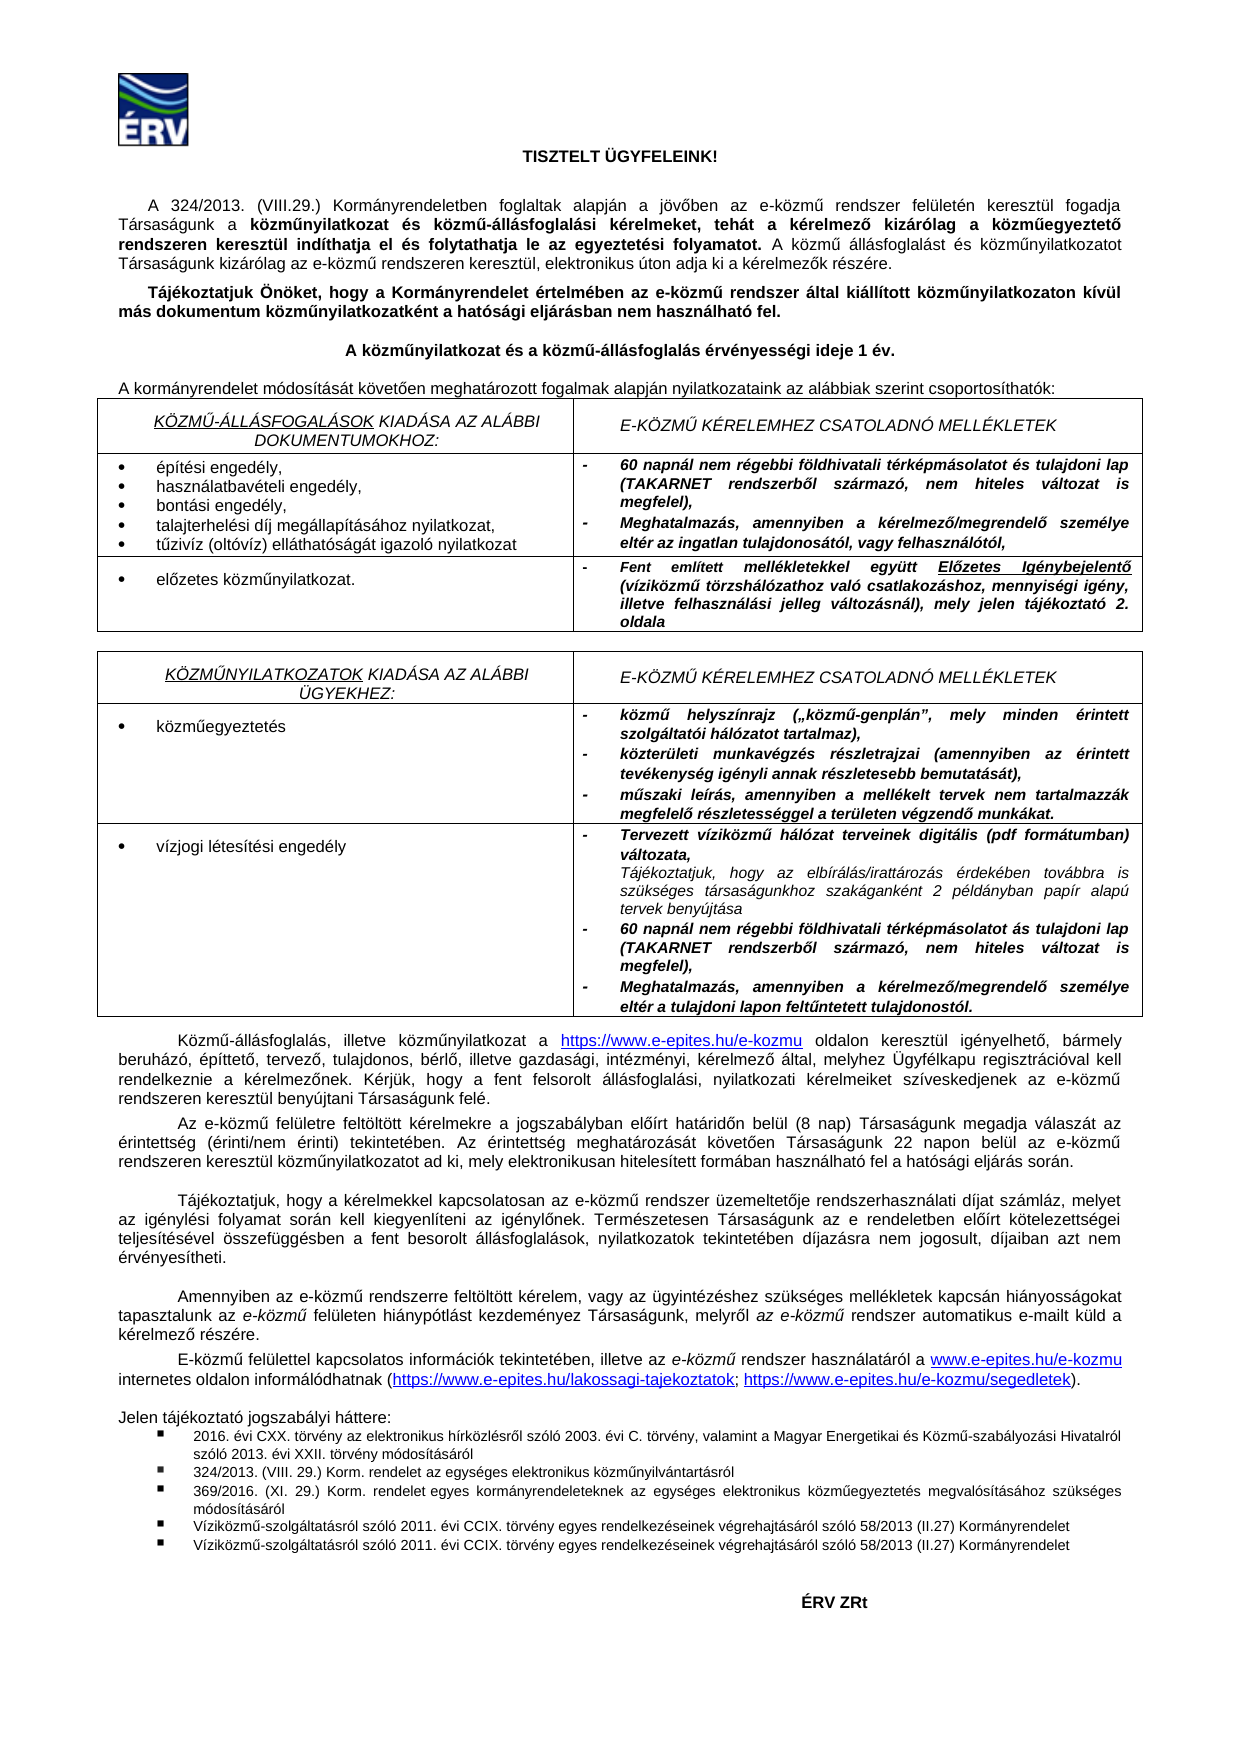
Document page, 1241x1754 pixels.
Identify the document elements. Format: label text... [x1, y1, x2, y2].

text Tájékoztatjuk Önöket, hogy a Kormányrendelet értelmében az e-közmű rendszer által kiállított közműnyilatkozaton kívül más dokumentum közműnyilatkozatként a hatósági eljárásban nem használható fel. [118, 283, 1122, 321]
table_header Közműnyilatkozatok kiadása az alábbi ügyekhez: [98, 652, 573, 703]
table_cell közmű helyszínrajz („közmű-genplán”, mely minden érintett szolgáltatói hálózatot tartalmaz), közterületi munkavégzés részletrajzai (amennyiben az érintett tevékenység igényli annak részletesebb bemutatását), műszaki leírás, amennyiben a mellékelt tervek nem tartalmazzák megfelelő részletességgel a területen végzendő munkákat. [574, 704, 1142, 823]
text TISZTELT ÜGYFELEINK! [118, 147, 1122, 166]
list Víziközmű-szolgáltatásról szóló 2011. évi CCIX. törvény egyes rendelkezéseinek végrehajtásáról szóló 58/2013 (II.27) Kormányrendelet [156, 1536, 1122, 1555]
table_cell közműegyeztetés [98, 704, 573, 823]
text Tájékoztatjuk, hogy a kérelmekkel kapcsolatosan az e-közmű rendszer üzemeltetője rendszerhasználati díjat számláz, melyet az igénylési folyamat során kell kiegyenlíteni az igénylőnek. Természetesen Társaságunk az e rendeletben előírt kötelezettségei teljesítésével összefüggésben a fent besorolt állásfoglalások, nyilatkozatok tekintetében díjazásra nem jogosult, díjaiban azt nem érvényesítheti. [118, 1191, 1122, 1267]
text A 324/2013. (VIII.29.) Kormányrendeletben foglaltak alapján a jövőben az e-közmű rendszer felületén keresztül fogadja Társaságunk a közműnyilatkozat és közmű-állásfoglalási kérelmeket, tehát a kérelmező kizárólag a közműegyeztető rendszeren keresztül indíthatja el és folytathatja le az egyeztetési folyamatot. A közmű állásfoglalást és közműnyilatkozatot Társaságunk kizárólag az e-közmű rendszeren keresztül, elektronikus úton adja ki a kérelmezők részére. [118, 196, 1122, 273]
list 324/2013. (VIII. 29.) Korm. rendelet az egységes elektronikus közműnyilvántartásról [156, 1462, 1122, 1481]
table_header E-KÖZMŰ KÉRELEMHEZ CSATOLADNÓ MELLÉKLETEK [574, 399, 1142, 452]
list Víziközmű-szolgáltatásról szóló 2011. évi CCIX. törvény egyes rendelkezéseinek végrehajtásáról szóló 58/2013 (II.27) Kormányrendelet [156, 1517, 1122, 1536]
text Amennyiben az e-közmű rendszerre feltöltött kérelem, vagy az ügyintézéshez szükséges mellékletek kapcsán hiányosságokat tapasztalunk az e-közmű felületen hiánypótlást kezdeményez Társaságunk, melyről az e-közmű rendszer automatikus e-mailt küld a kérelmező részére. [118, 1286, 1122, 1344]
text A kormányrendelet módosítását követően meghatározott fogalmak alapján nyilatkozataink az alábbiak szerint csoportosíthatók: [118, 379, 1122, 398]
table_header E-KÖZMŰ KÉRELEMHEZ CSATOLADNÓ MELLÉKLETEK [574, 652, 1142, 703]
table_cell vízjogi létesítési engedély [98, 824, 573, 1016]
table_cell építési engedély, használatbavételi engedély, bontási engedély, talajterhelési díj megállapításához nyilatkozat, tűzivíz (oltóvíz) elláthatóságát igazoló nyilatkozat [98, 454, 573, 556]
text E-közmű felülettel kapcsolatos információk tekintetében, illetve az e-közmű rendszer használatáról a www.e-epites.hu/e-kozmu internetes oldalon informálódhatnak (https://www.e-epites.hu/lakossagi-tajekoztatok; https://www.e-epites.hu/e-kozmu/segedletek). [118, 1350, 1122, 1388]
list 2016. évi CXX. törvény az elektronikus hírközlésről szóló 2003. évi C. törvény, valamint a Magyar Energetikai és Közmű-szabályozási Hivatalról szóló 2013. évi XXII. törvény módosításáról [156, 1427, 1122, 1462]
text A közműnyilatkozat és a közmű-állásfoglalás érvényességi ideje 1 év. [118, 341, 1122, 360]
text Közmű-állásfoglalás, illetve közműnyilatkozat a https://www.e-epites.hu/e-kozmu oldalon keresztül igényelhető, bármely beruházó, építtető, tervező, tulajdonos, bérlő, illetve gazdasági, intézményi, kérelmező által, melyhez Ügyfélkapu regisztrációval kell rendelkeznie a kérelmezőnek. Kérjük, hogy a fent felsorolt állásfoglalási, nyilatkozati kérelmeiket szíveskedjenek az e-közmű rendszeren keresztül benyújtani Társaságunk felé. [118, 1031, 1122, 1108]
table_cell Fent említett mellékletekkel együtt Előzetes Igénybejelentő (víziközmű törzshálózathoz való csatlakozáshoz, mennyiségi igény, illetve felhasználási jelleg változásnál), mely jelen tájékoztató 2. oldala [574, 557, 1142, 631]
table_cell 60 napnál nem régebbi földhivatali térképmásolatot és tulajdoni lap (TAKARNET rendszerből származó, nem hiteles változat is megfelel), Meghatalmazás, amennyiben a kérelmező/megrendelő személye eltér az ingatlan tulajdonosától, vagy felhasználótól, [574, 454, 1142, 556]
table_cell Tervezett víziközmű hálózat terveinek digitális (pdf formátumban) változata, Tájékoztatjuk, hogy az elbírálás/irattározás érdekében továbbra is szükséges társaságunkhoz szakáganként 2 példányban papír alapú tervek benyújtása 60 napnál nem régebbi földhivatali térképmásolatot ás tulajdoni lap (TAKARNET rendszerből származó, nem hiteles változat is megfelel), Meghatalmazás, amennyiben a kérelmező/megrendelő személye eltér a tulajdoni lapon feltűntetett tulajdonostól. [574, 824, 1142, 1016]
list 369/2016. (XI. 29.) Korm. rendelet egyes kormányrendeleteknek az egységes elektronikus közműegyeztetés megvalósításához szükséges módosításáról [156, 1481, 1122, 1517]
text ÉRV ZRt [546, 1593, 1122, 1612]
text Az e-közmű felületre feltöltött kérelmekre a jogszabályban előírt határidőn belül (8 nap) Társaságunk megadja válaszát az érintettség (érinti/nem érinti) tekintetében. Az érintettség meghatározását követően Társaságunk 22 napon belül az e-közmű rendszeren keresztül közműnyilatkozatot ad ki, mely elektronikusan hitelesített formában használható fel a hatósági eljárás során. [118, 1114, 1122, 1171]
text Jelen tájékoztató jogszabályi háttere: [118, 1408, 1122, 1427]
table_header Közmű-állásfogalások kiadása az alábbi dokumentumokhoz: [98, 399, 573, 452]
picture [118, 73, 192, 148]
table_cell előzetes közműnyilatkozat. [98, 557, 573, 631]
